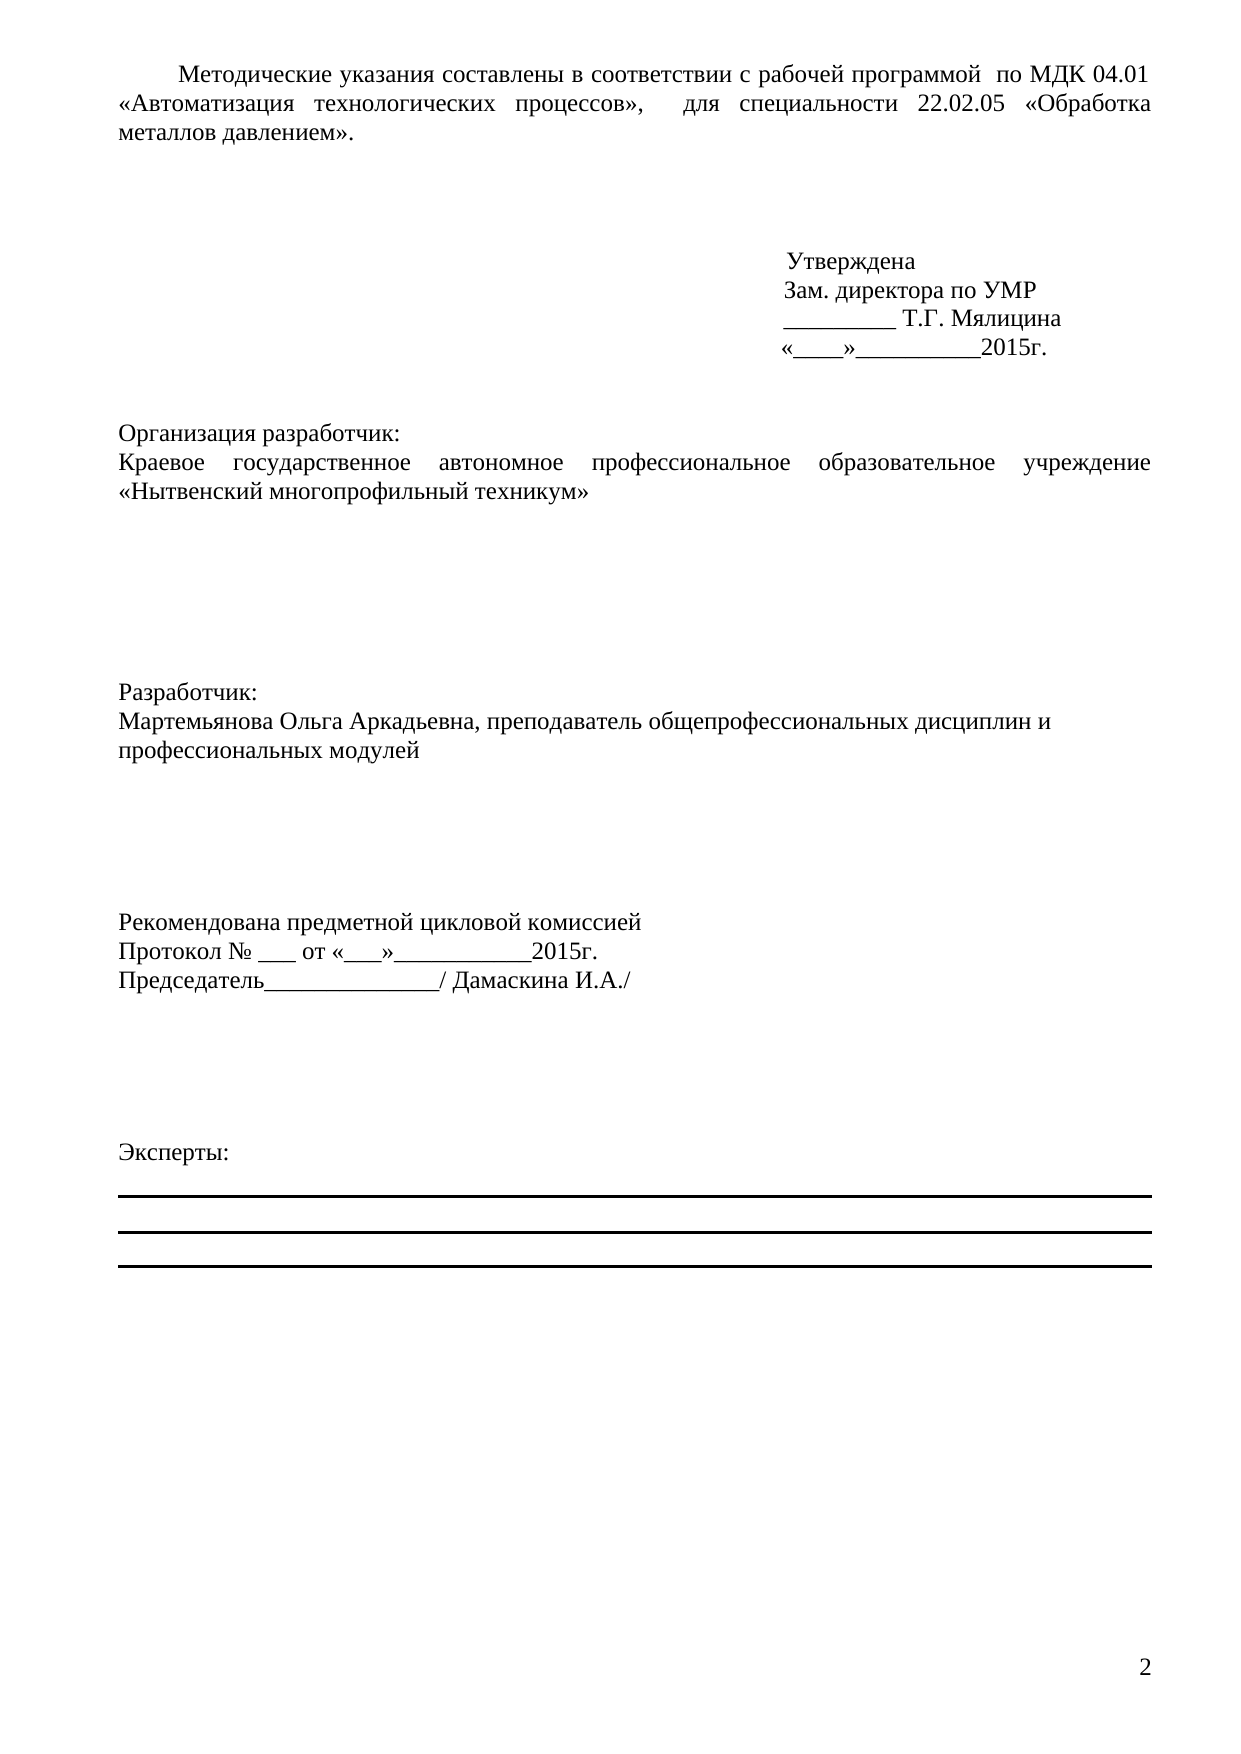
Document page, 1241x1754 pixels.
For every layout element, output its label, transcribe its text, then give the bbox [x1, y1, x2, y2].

text Утверждена [118, 246, 1152, 275]
text Рекомендована предметной цикловой комиссией [118, 907, 1152, 936]
text Эксперты: [118, 1137, 1152, 1166]
text Протокол № ___ от «___»___________2015г. [118, 936, 1152, 965]
text Организация разработчик: [118, 418, 1152, 447]
text Разработчик: [118, 677, 1152, 706]
text Краевое государственное автономное профессиональное образовательное учреждение «Нытвенский многопрофильный техникум» [118, 447, 1152, 505]
text _________ Т.Г. Мялицина [118, 303, 1152, 332]
text «____»__________2015г. [118, 332, 1152, 361]
text Председатель______________/ Дамаскина И.А./ [118, 965, 1152, 993]
text Методические указания составлены в соответствии с рабочей программой по МДК 04.01 «Автоматизация технологических процессов», для специальности 22.02.05 «Обработка металлов давлением». [118, 59, 1152, 145]
text Зам. директора по УМР [118, 275, 1152, 303]
text Мартемьянова Ольга Аркадьевна, преподаватель общепрофессиональных дисциплин и профессиональных модулей [118, 706, 1152, 763]
